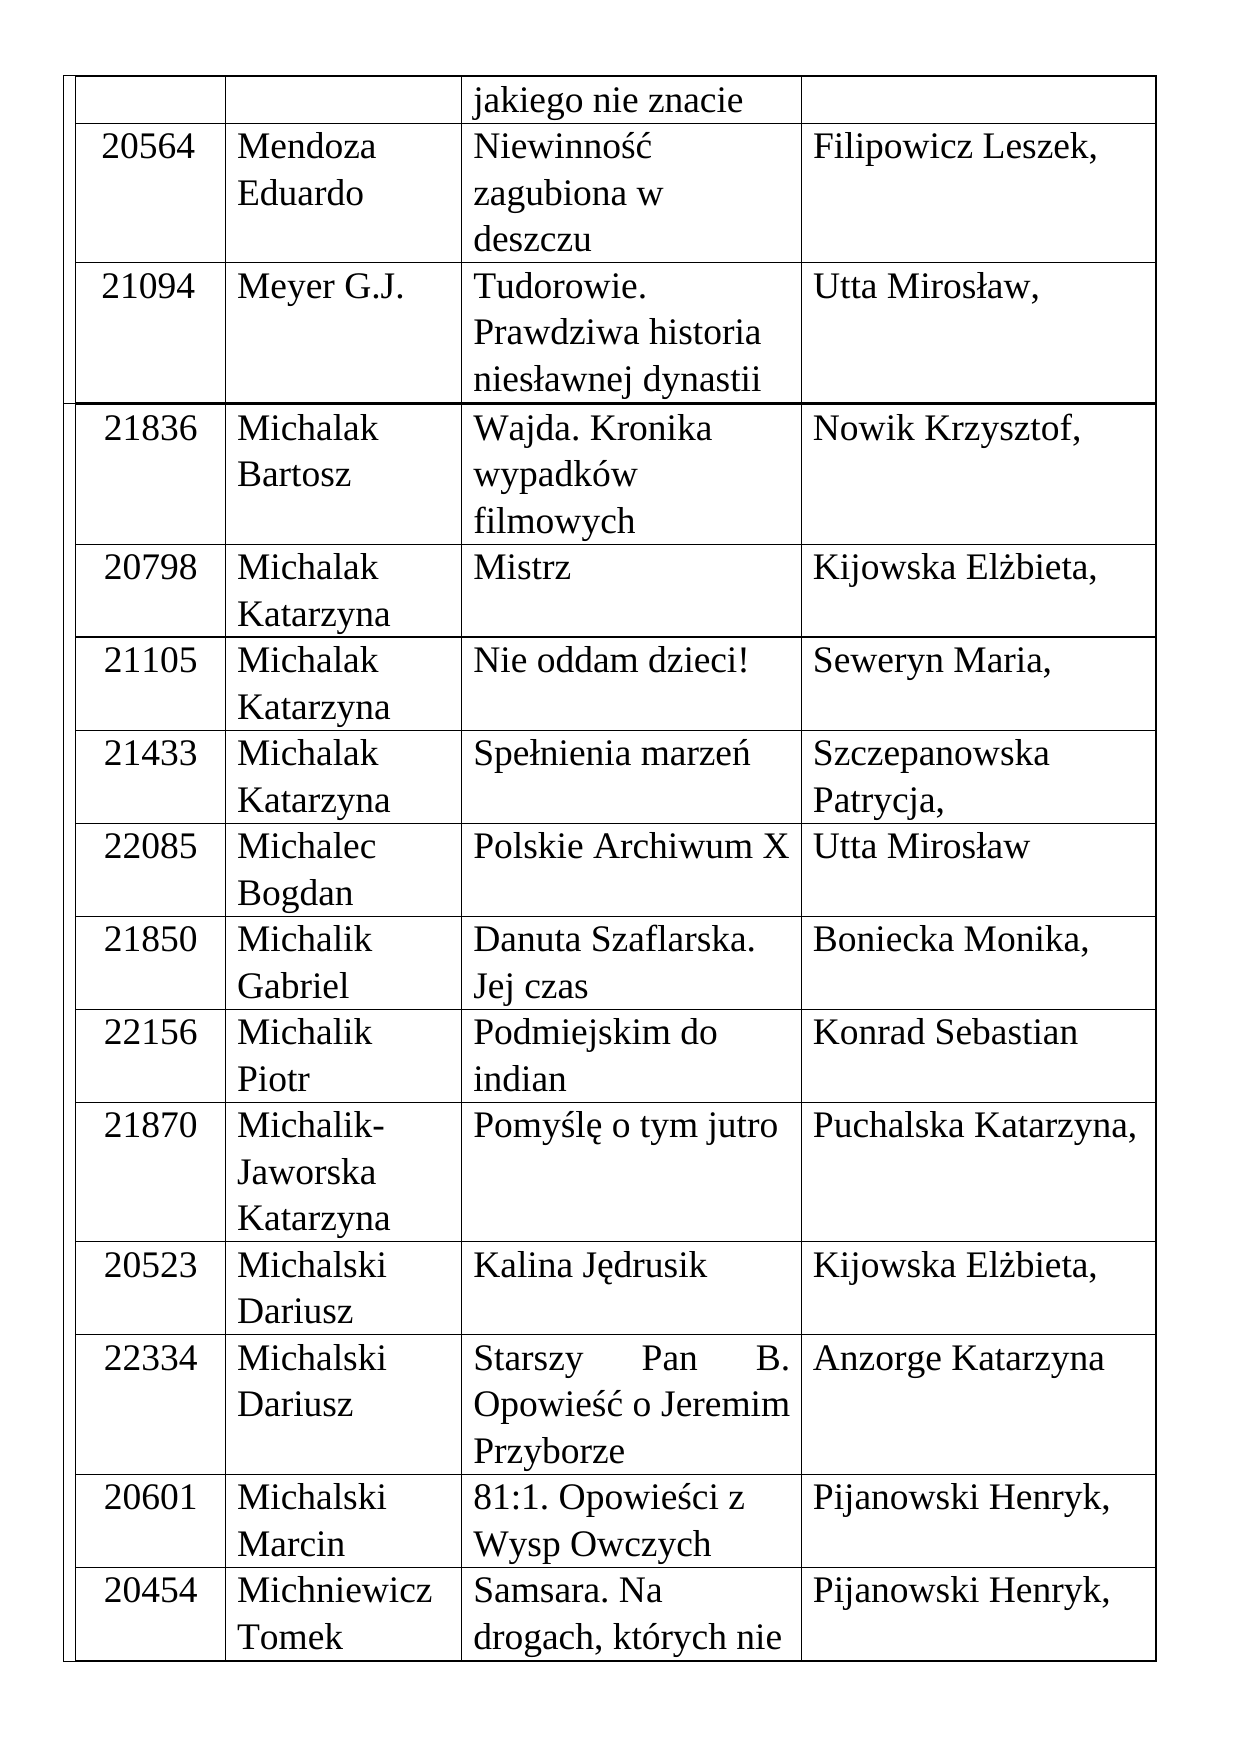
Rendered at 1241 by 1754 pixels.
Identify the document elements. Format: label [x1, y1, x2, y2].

table_cell [226, 1475, 461, 1567]
table_cell [76, 405, 225, 544]
table_cell [802, 731, 1155, 823]
table_cell [802, 1475, 1155, 1567]
table_cell [462, 263, 801, 402]
table_cell [802, 824, 1155, 916]
table_cell [226, 1103, 461, 1241]
table_cell [226, 545, 461, 636]
table_cell [226, 405, 461, 544]
table_cell [802, 1568, 1155, 1660]
table_cell [226, 77, 461, 123]
table_cell [802, 263, 1155, 402]
table_cell [802, 1242, 1155, 1334]
table_cell [76, 638, 225, 730]
table_cell [462, 1568, 801, 1660]
table_cell [802, 1010, 1155, 1102]
table_cell [462, 1103, 801, 1241]
table_cell [802, 917, 1155, 1009]
table_cell [462, 917, 801, 1009]
table_cell [76, 77, 225, 123]
table_cell [76, 1475, 225, 1567]
table_cell [226, 731, 461, 823]
table_cell [802, 405, 1155, 544]
table_cell [76, 1103, 225, 1241]
table_cell [64, 76, 75, 403]
table_cell [802, 1103, 1155, 1241]
table_cell [802, 124, 1155, 262]
table_cell [462, 1475, 801, 1567]
table_cell [462, 124, 801, 262]
table_cell [226, 263, 461, 402]
table_cell [462, 545, 801, 636]
table_cell [226, 1010, 461, 1102]
table_cell [462, 731, 801, 823]
table_cell [76, 263, 225, 402]
table_cell [76, 1335, 225, 1474]
table_cell [462, 1010, 801, 1102]
table_cell [76, 124, 225, 262]
table_cell [76, 824, 225, 916]
table_cell [226, 1242, 461, 1334]
table_cell [226, 917, 461, 1009]
table_cell [76, 1242, 225, 1334]
table_cell [76, 545, 225, 636]
table_cell [76, 731, 225, 823]
table_cell [802, 638, 1155, 730]
table_cell [802, 77, 1155, 123]
table_cell [462, 1242, 801, 1334]
table_cell [462, 1335, 801, 1474]
table_cell [64, 404, 75, 1661]
table_cell [462, 77, 801, 123]
table_cell [462, 638, 801, 730]
table_cell [76, 1568, 225, 1660]
table_cell [226, 1568, 461, 1660]
table_cell [462, 824, 801, 916]
table_cell [462, 405, 801, 544]
table_cell [802, 545, 1155, 636]
table_cell [802, 1335, 1155, 1474]
table_cell [226, 824, 461, 916]
table_cell [76, 1010, 225, 1102]
table_cell [226, 638, 461, 730]
table_cell [76, 917, 225, 1009]
table_cell [226, 1335, 461, 1474]
table_cell [226, 124, 461, 262]
